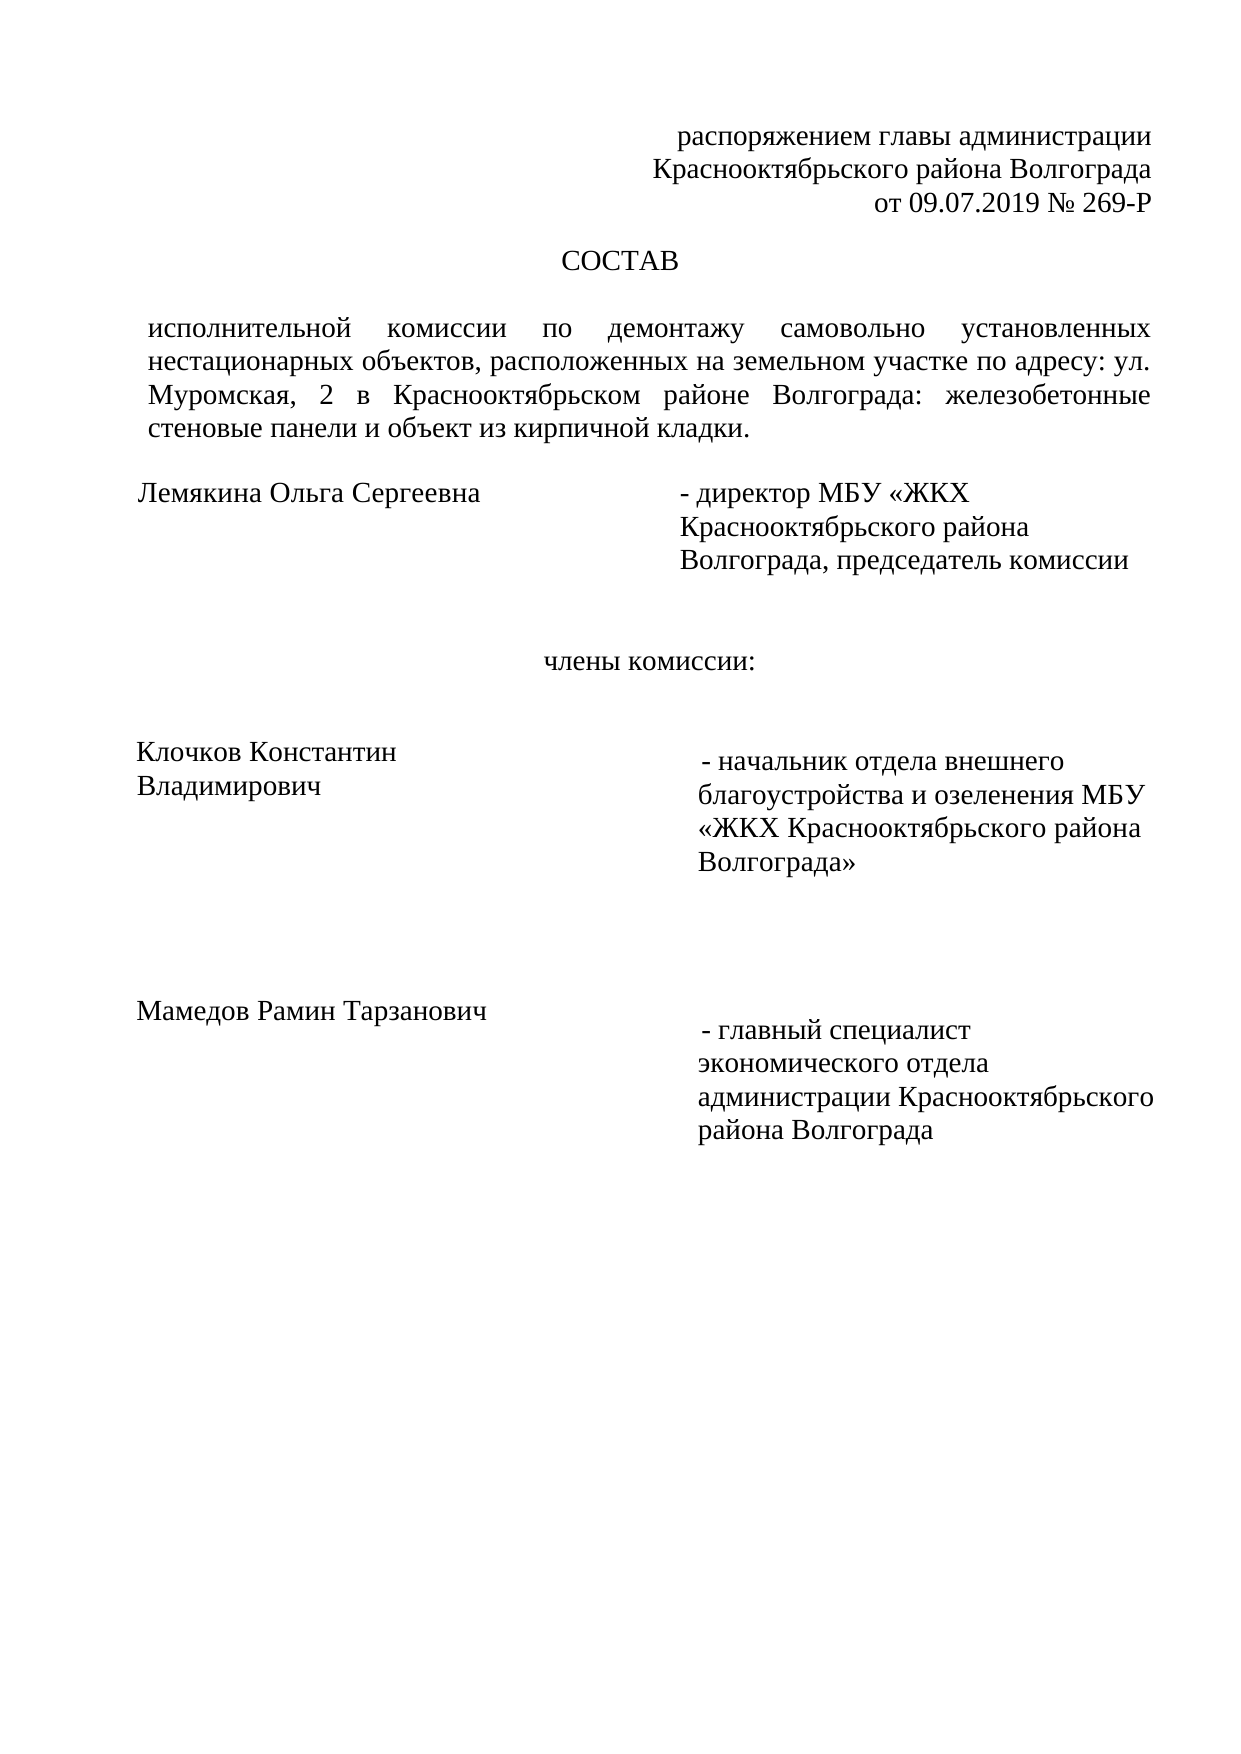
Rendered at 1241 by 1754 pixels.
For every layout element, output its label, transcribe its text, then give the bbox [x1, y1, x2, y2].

table_header Клочков Константин Владимирович Мамедов Рамин Тарзанович [59, 710, 591, 1247]
table_header Лемякина Ольга Сергеевна [59, 475, 591, 643]
text исполнительной комиссии по демонтажу самовольно установленных нестационарных объектов, расположенных на земельном участке по адресу: ул. Муромская, 2 в Краснооктябрьском районе Волгограда: железобетонные стеновые панели и объект из кирпичной кладки. [148, 310, 1152, 444]
text распоряжением главы администрации [89, 118, 1152, 152]
table_header - начальник отдела внешнего благоустройства и озеленения МБУ «ЖКХ Краснооктябрьского района Волгограда» - главный специалист экономического отдела администрации Краснооктябрьского района Волгограда [591, 710, 1170, 1247]
table_header - директор МБУ «ЖКХ Краснооктябрьского района Волгограда, председатель комиссии [591, 475, 1155, 643]
text Краснооктябрьского района Волгограда [89, 152, 1152, 185]
text СОСТАВ [89, 243, 1152, 276]
text от 09.07.2019 № 269-Р [89, 185, 1152, 219]
text члены комиссии: [148, 643, 1152, 676]
